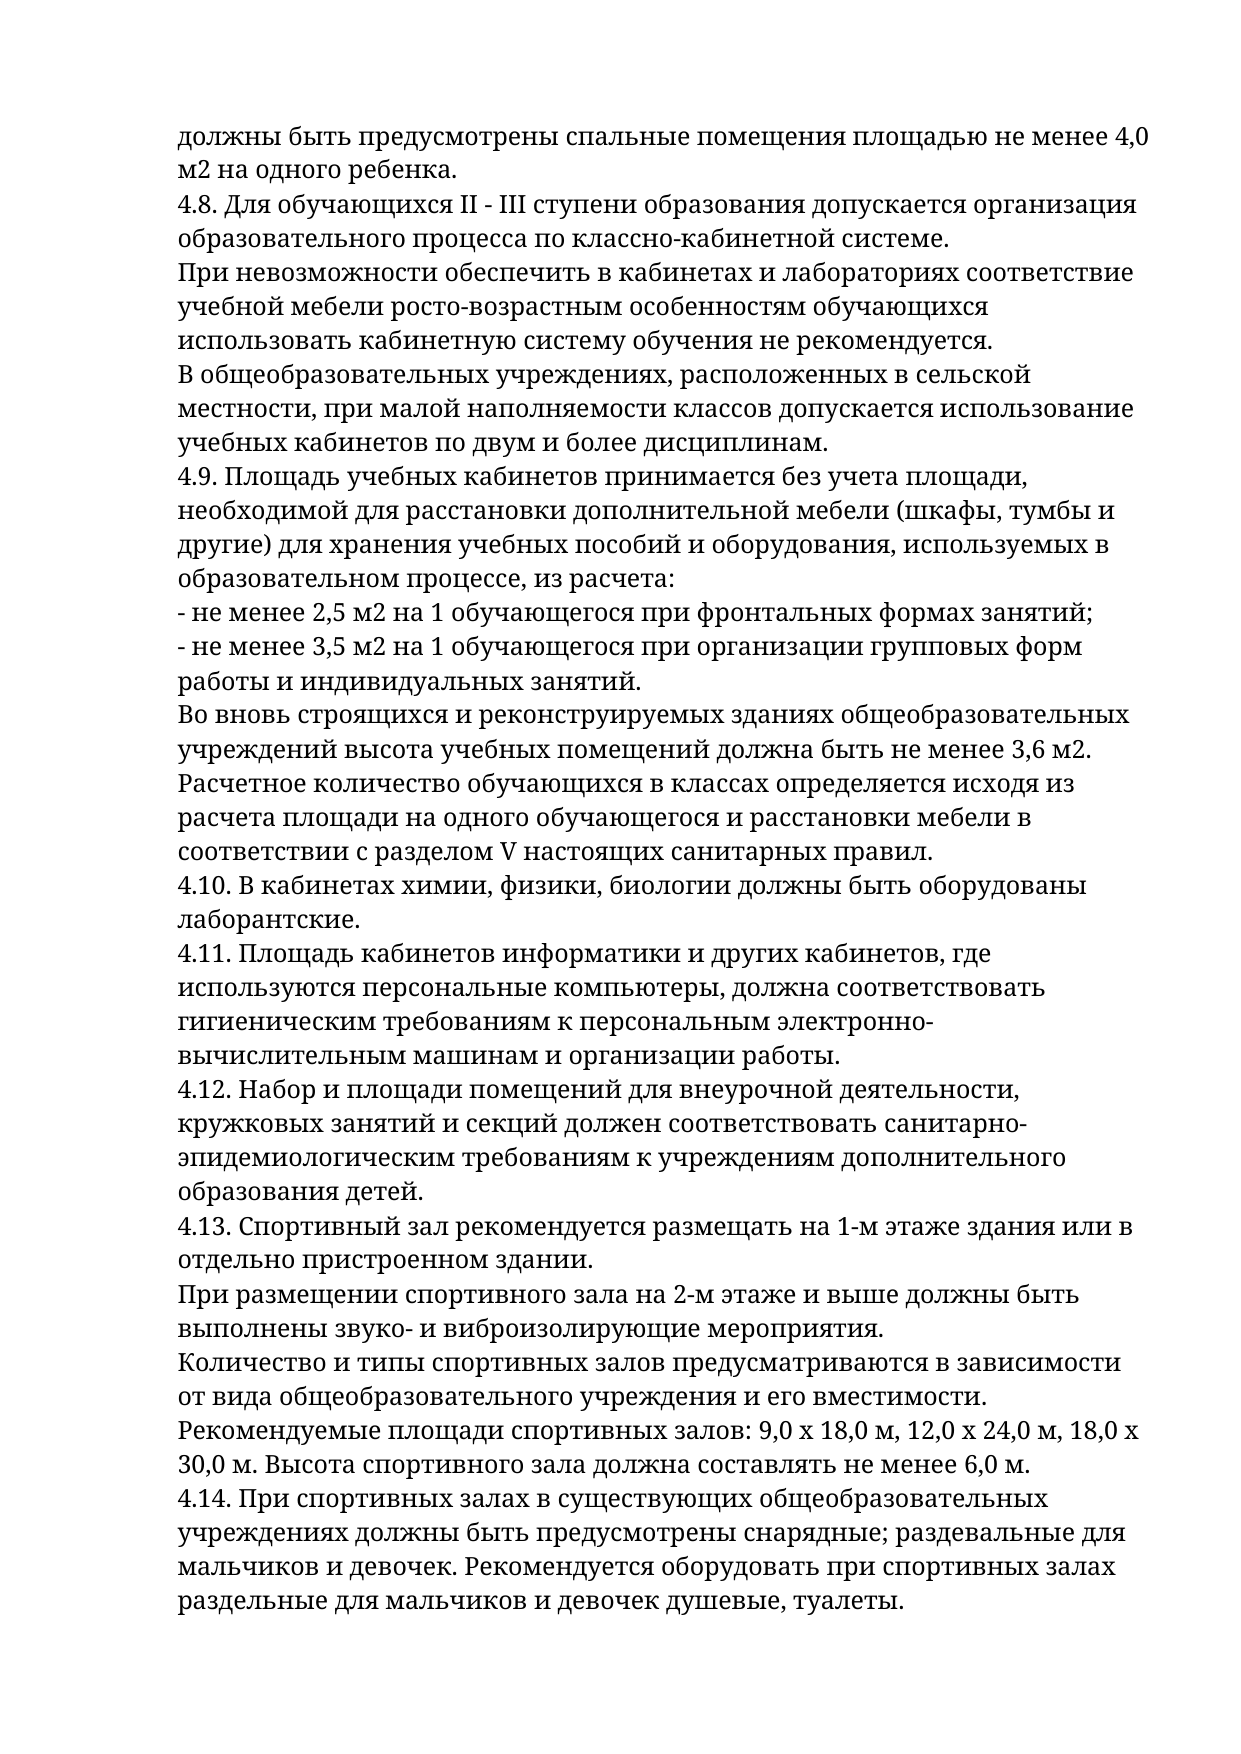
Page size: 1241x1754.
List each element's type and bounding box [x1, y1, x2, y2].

text [177, 118, 1152, 1617]
